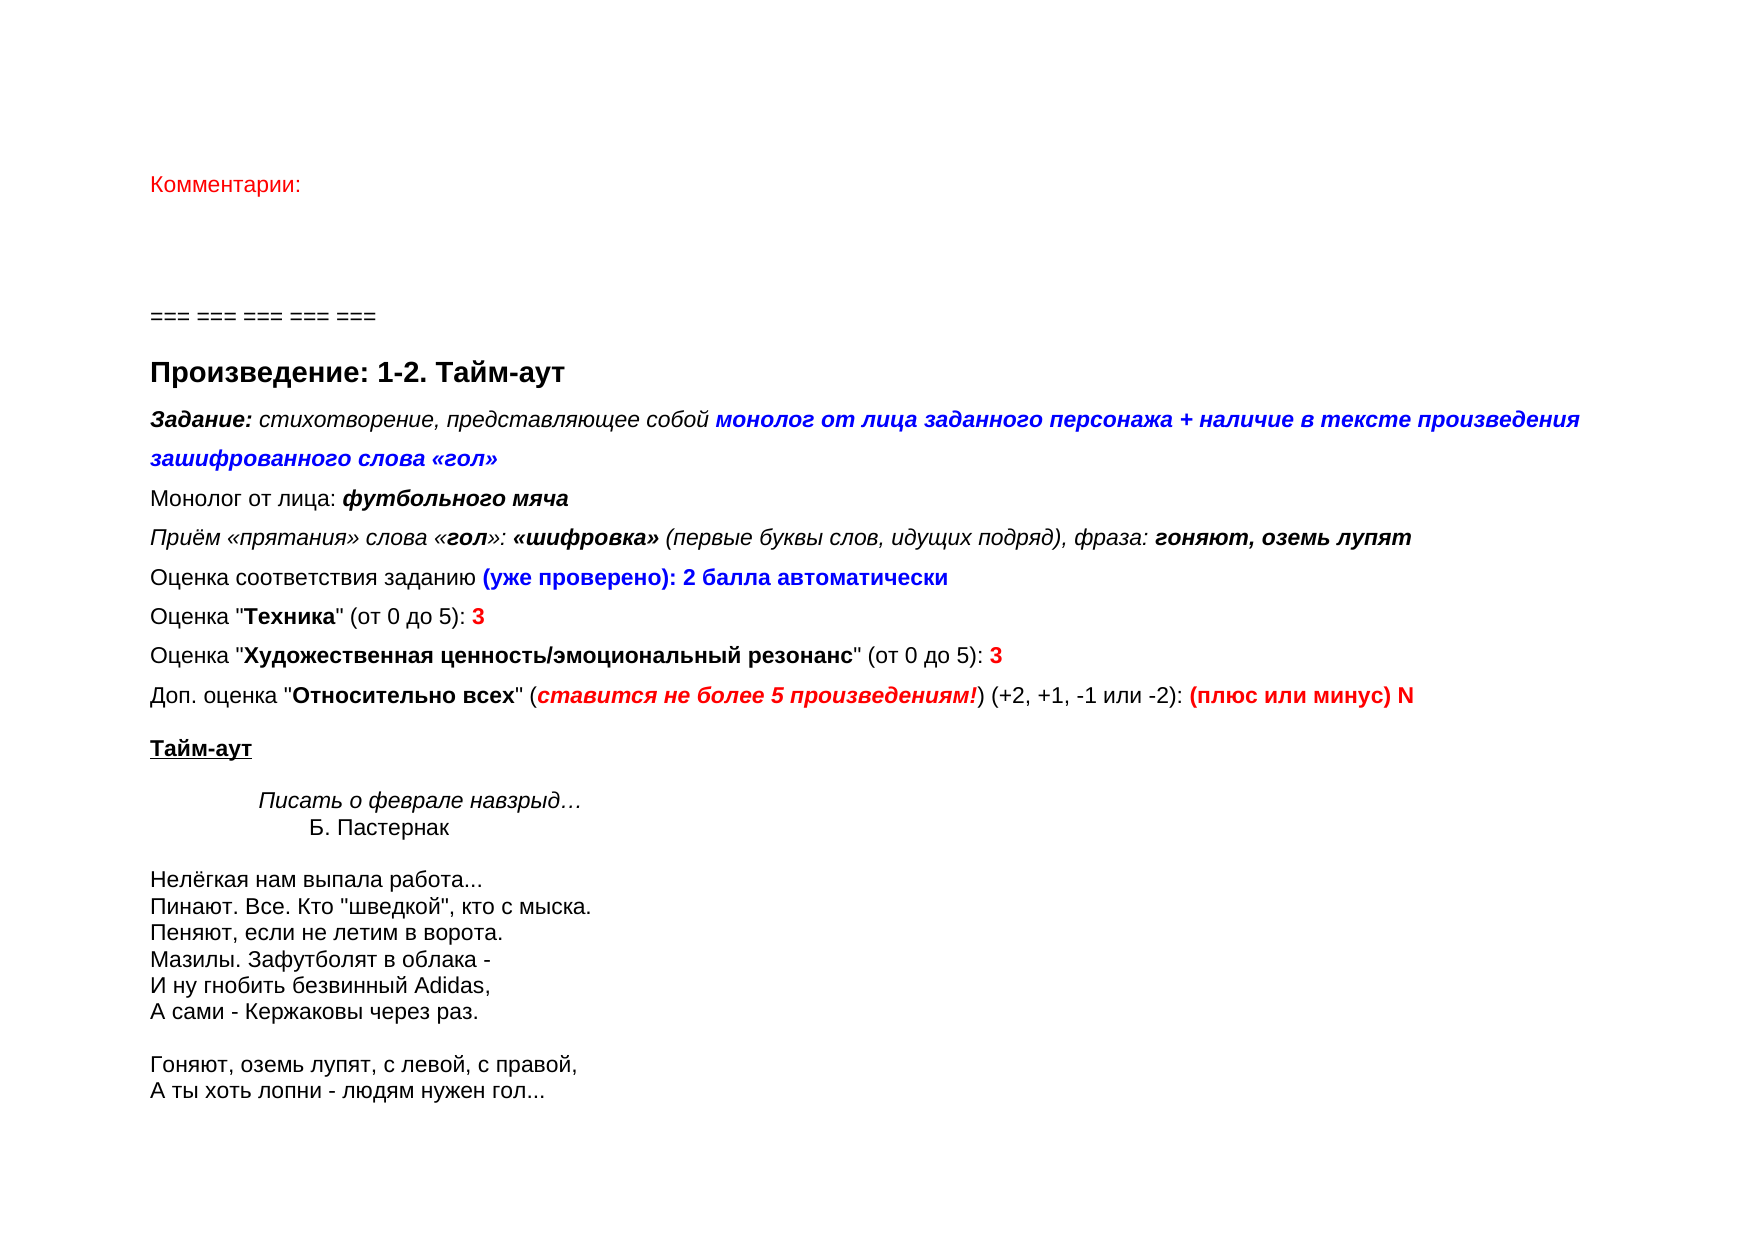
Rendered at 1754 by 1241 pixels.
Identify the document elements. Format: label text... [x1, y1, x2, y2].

text Приём «прятания» слова «гол»: «шифровка» (первые буквы слов, идущих подряд), фраза: гоняют, оземь лупят [150, 524, 1604, 550]
text Задание: стихотворение, представляющее собой монолог от лица заданного персонажа + наличие в тексте произведения зашифрованного слова «гол» [150, 406, 1604, 471]
text Б. Пастернак [150, 814, 1604, 840]
text Оценка "Художественная ценность/эмоциональный резонанс" (от 0 до 5): 3 [150, 642, 1604, 669]
text Доп. оценка "Относительно всех" (ставится не более 5 произведениям!) (+2, +1, -1 или -2): (плюс или минус) N [150, 682, 1604, 708]
text Пеняют, если не летим в ворота. [150, 919, 1604, 946]
text Нелёгкая нам выпала работа... [150, 866, 1604, 893]
text И ну гнобить безвинный Adidas, [150, 972, 1604, 998]
text Произведение: 1-2. Тайм-аут [150, 355, 1604, 389]
text Оценка "Техника" (от 0 до 5): 3 [150, 603, 1604, 629]
text А сами - Кержаковы через раз. [150, 998, 1604, 1024]
text Тайм-аут [150, 735, 1604, 761]
text А ты хоть лопни - людям нужен гол... [150, 1077, 1604, 1104]
text Комментарии: [150, 171, 1604, 197]
text Пинают. Все. Кто "шведкой", кто с мыска. [150, 893, 1604, 919]
text Мазилы. Зафутболят в облака - [150, 946, 1604, 972]
text Писать о феврале навзрыд… [150, 787, 1604, 814]
text Гоняют, оземь лупят, с левой, с правой, [150, 1051, 1604, 1077]
text Монолог от лица: футбольного мяча [150, 484, 1604, 511]
text Оценка соответствия заданию (уже проверено): 2 балла автоматически [150, 563, 1604, 590]
text === === === === === [150, 303, 1604, 329]
